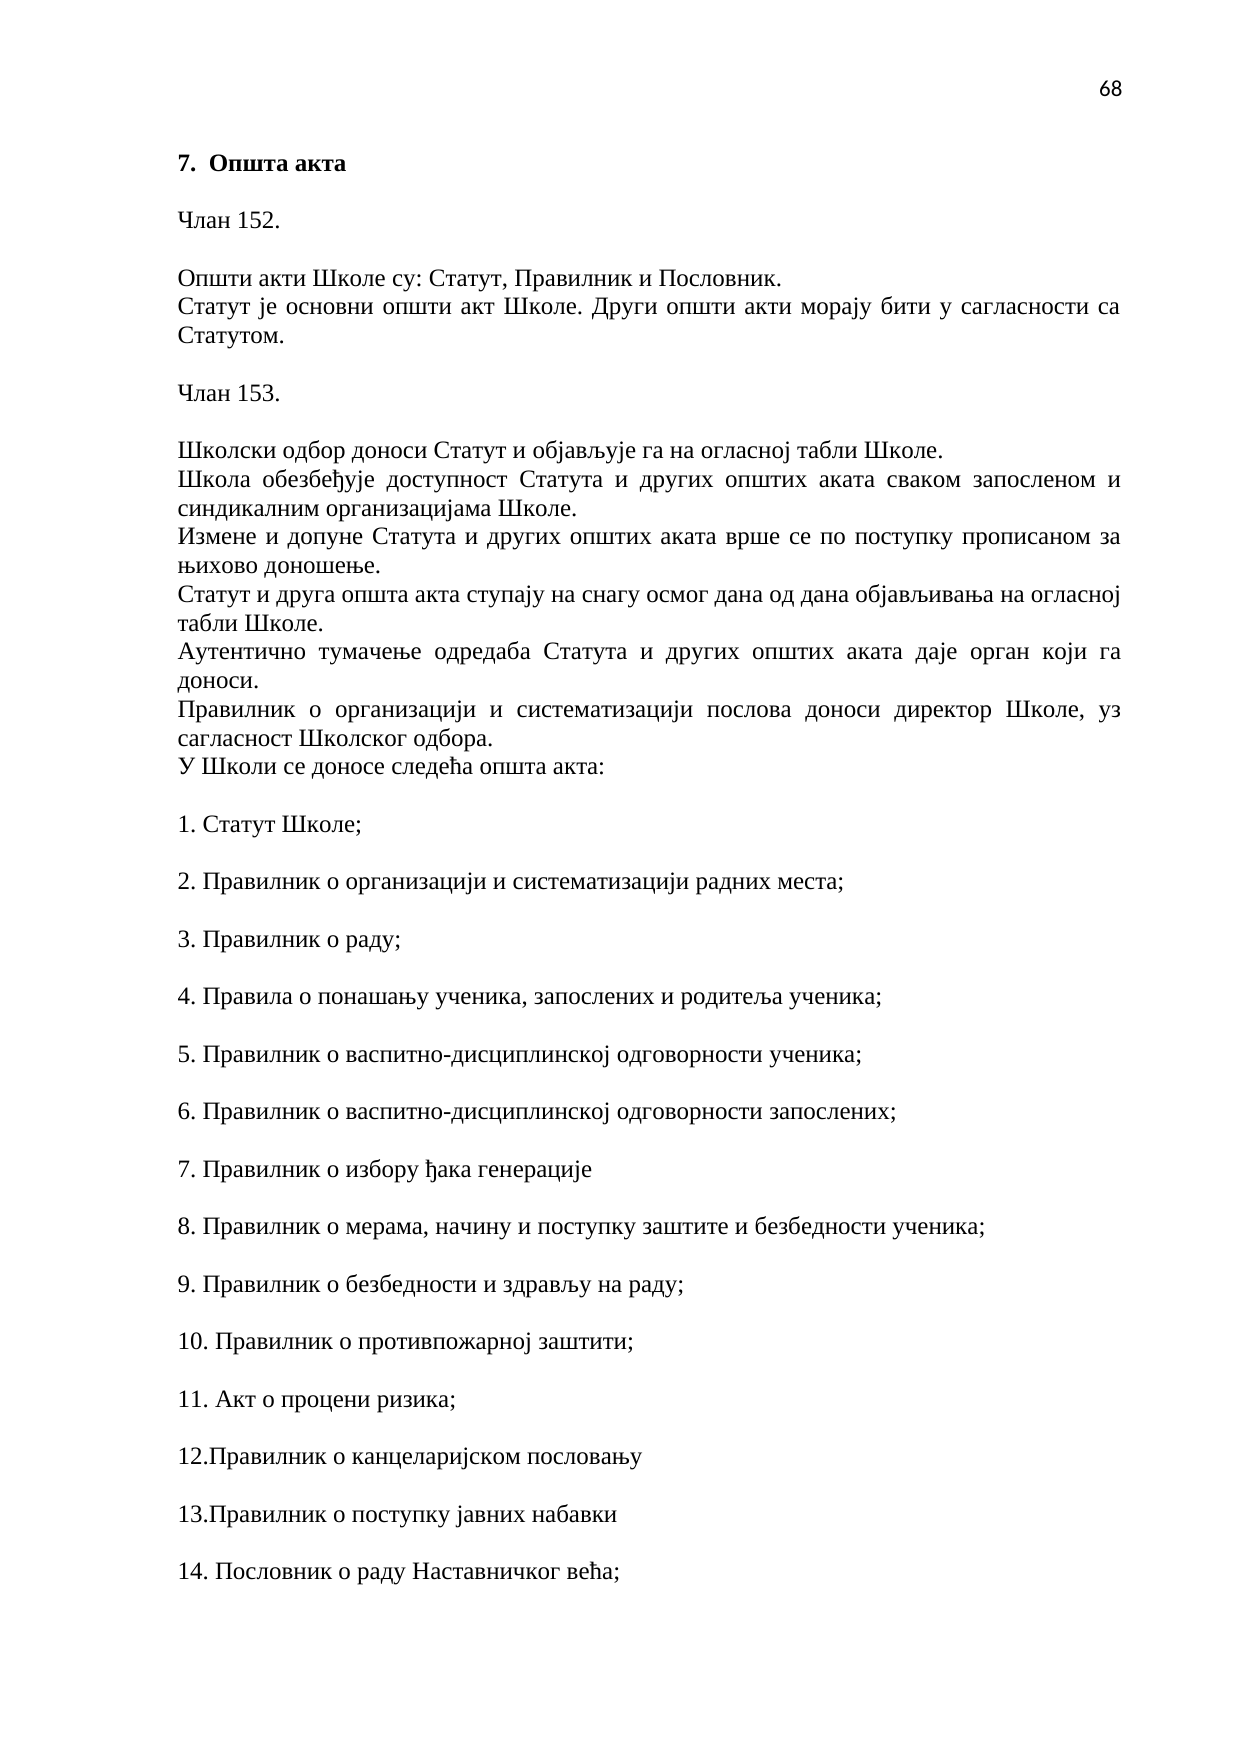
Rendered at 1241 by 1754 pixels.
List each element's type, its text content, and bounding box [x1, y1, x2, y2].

text 4. Правила о понашању ученика, запослених и родитеља ученика; [177, 981, 1122, 1010]
text 9. Правилник о безбедности и здрављу на раду; [177, 1269, 1122, 1298]
text Члан 152. [177, 205, 1122, 234]
text 7. Правилник о избору ђака генерације [177, 1154, 1122, 1183]
text 12.Правилник о канцеларијском пословању [177, 1441, 1122, 1470]
text 1. Статут Школе; [177, 809, 1122, 838]
text Школски одбор доноси Статут и објављује га на огласној табли Школе. [177, 435, 1122, 464]
text 13.Правилник о поступку јавних набавки [177, 1499, 1122, 1528]
text 7. Општа акта [177, 148, 1122, 176]
text Статут и друга општа акта ступају на снагу осмог дана од дана објављивања на огласној табли Школе. [177, 579, 1122, 636]
text 11. Акт о процени ризика; [177, 1384, 1122, 1413]
text Школа обезбеђује доступност Статута и других општих аката сваком запосленом и синдикалним организацијама Школе. [177, 464, 1122, 521]
text 6. Правилник о васпитно-дисциплинској одговорности запослених; [177, 1096, 1122, 1125]
text Аутентично тумачење одредаба Статута и других општих аката даје орган који га доноси. [177, 636, 1122, 694]
text Општи акти Школе су: Статут, Правилник и Пословник. [177, 263, 1122, 291]
text 3. Правилник о раду; [177, 924, 1122, 953]
text Измене и допуне Статута и других општих аката врше се по поступку прописаном за њихово доношење. [177, 521, 1122, 579]
text Статут је основни општи акт Школе. Други општи акти морају бити у сагласности са Статутом. [177, 291, 1122, 349]
text Члан 153. [177, 378, 1122, 406]
text 8. Правилник о мерама, начину и поступку заштите и безбедности ученика; [177, 1211, 1122, 1240]
text Правилник о организацији и систематизацији послова доноси директор Школе, уз сагласност Школског одбора. [177, 694, 1122, 751]
text 10. Правилник о противпожарној заштити; [177, 1326, 1122, 1355]
text 2. Правилник о организацији и систематизацији радних места; [177, 866, 1122, 895]
text 14. Пословник о раду Наставничког већа; [177, 1556, 1122, 1585]
text 5. Правилник о васпитно-дисциплинској одговорности ученика; [177, 1039, 1122, 1068]
text У Школи се доносе следећа општа акта: [177, 751, 1122, 780]
